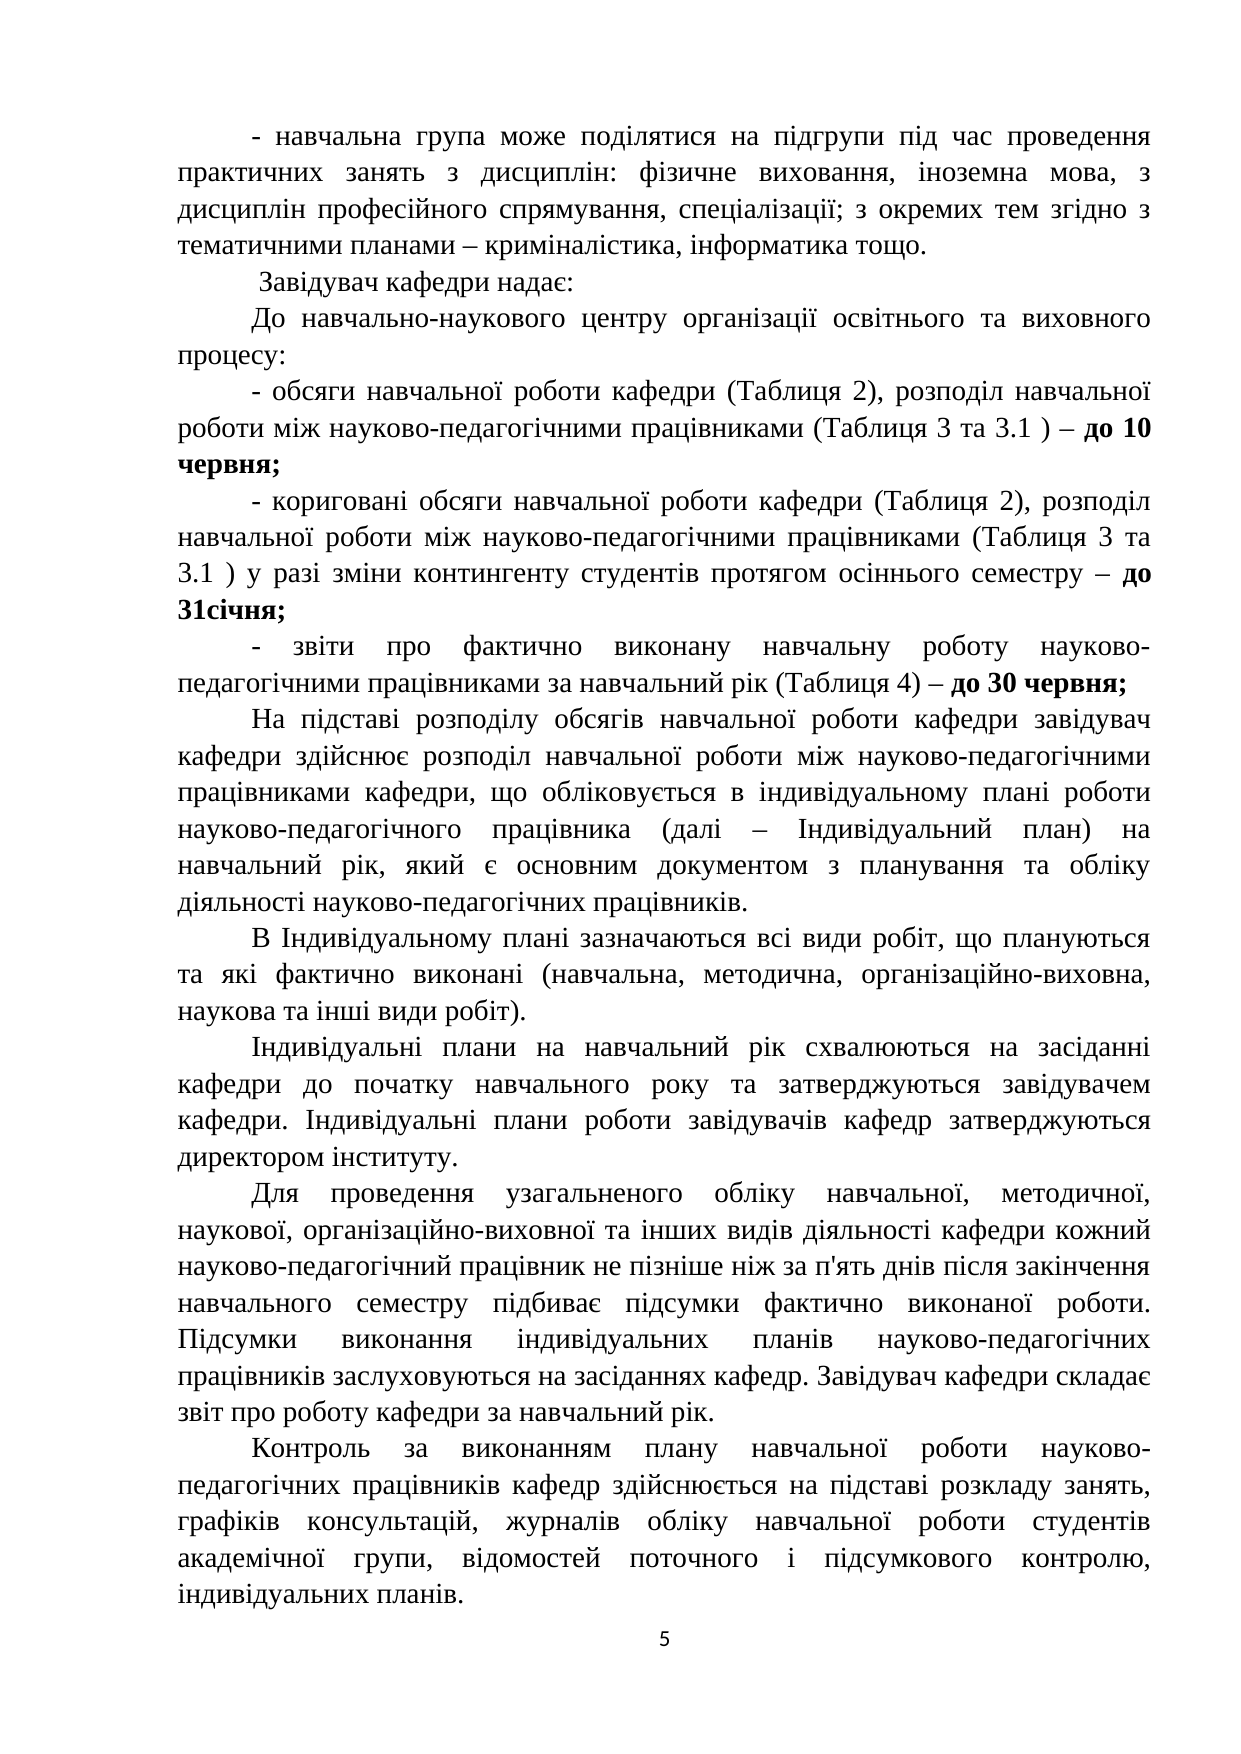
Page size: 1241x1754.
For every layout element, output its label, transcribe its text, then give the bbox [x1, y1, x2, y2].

text В Індивідуальному плані зазначаються всі види робіт, що плануються та які фактично виконані (навчальна, методична, організаційно-виховна, наукова та інші види робіт). [177, 920, 1152, 1027]
text До навчально-наукового центру організації освітнього та виховного процесу: [177, 300, 1152, 370]
text Контроль за виконанням плану навчальної роботи науково-педагогічних працівників кафедр здійснюється на підставі розкладу занять, графіків консультацій, журналів обліку навчальної роботи студентів академічної групи, відомостей поточного і підсумкового контролю, індивідуальних планів. [177, 1431, 1152, 1610]
text - обсяги навчальної роботи кафедри (Таблиця 2), розподіл навчальної роботи між науково-педагогічними працівниками (Таблиця 3 та 3.1 ) – до 10 червня; [177, 373, 1152, 480]
text Завідувач кафедри надає: [177, 264, 1152, 297]
text - звіти про фактично виконану навчальну роботу науково-педагогічними працівниками за навчальний рік (Таблиця 4) – до 30 червня; [177, 628, 1152, 698]
text Індивідуальні плани на навчальний рік схвалюються на засіданні кафедри до початку навчального року та затверджуються завідувачем кафедри. Індивідуальні плани роботи завідувачів кафедр затверджуються директором інституту. [177, 1029, 1152, 1172]
text Для проведення узагальненого обліку навчальної, методичної, наукової, організаційно-виховної та інших видів діяльності кафедри кожний науково-педагогічний працівник не пізніше ніж за п'ять днів після закінчення навчального семестру підбиває підсумки фактично виконаної роботи. Підсумки виконання індивідуальних планів науково-педагогічних працівників заслуховуються на засіданнях кафедр. Завідувач кафедри складає звіт про роботу кафедри за навчальний рік. [177, 1175, 1152, 1428]
text На підставі розподілу обсягів навчальної роботи кафедри завідувач кафедри здійснює розподіл навчальної роботи між науково-педагогічними працівниками кафедри, що обліковується в індивідуальному плані роботи науково-педагогічного працівника (далі – Індивідуальний план) на навчальний рік, який є основним документом з планування та обліку діяльності науково-педагогічних працівників. [177, 701, 1152, 917]
text - кориговані обсяги навчальної роботи кафедри (Таблиця 2), розподіл навчальної роботи між науково-педагогічними працівниками (Таблиця 3 та 3.1 ) у разі зміни контингенту студентів протягом осіннього семестру – до 31січня; [177, 483, 1152, 626]
text - навчальна група може поділятися на підгрупи під час проведення практичних занять з дисциплін: фізичне виховання, іноземна мова, з дисциплін професійного спрямування, спеціалізації; з окремих тем згідно з тематичними планами – криміналістика, інформатика тощо. [177, 118, 1152, 261]
